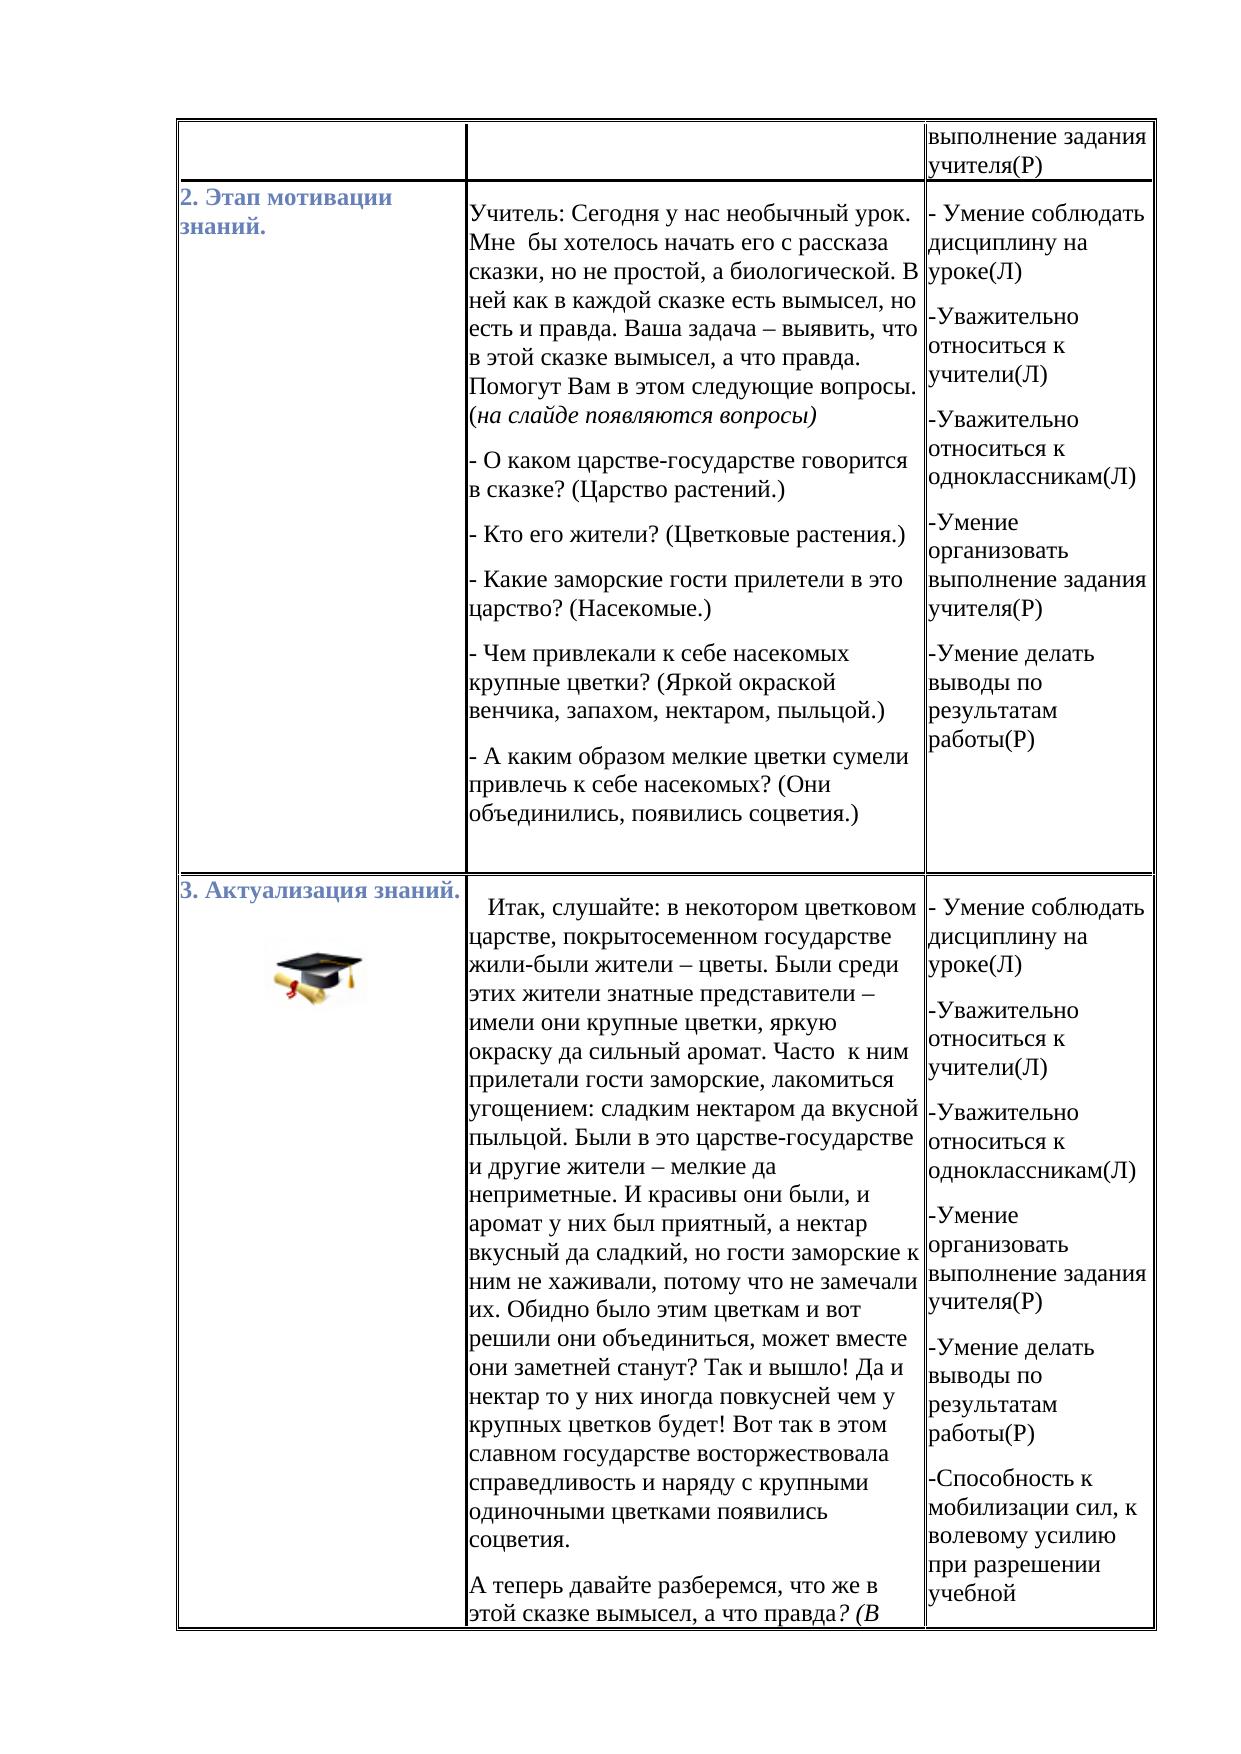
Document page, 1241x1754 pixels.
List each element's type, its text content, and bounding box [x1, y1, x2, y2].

table_cell - Умение соблюдать дисциплину на уроке(Л) -Уважительно относиться к учители(Л) -Уважительно относиться к одноклассникам(Л) -Умение организовать выполнение задания учителя(Р) -Умение делать выводы по результатам работы(Р) [927, 179, 1153, 872]
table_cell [926, 872, 1154, 1627]
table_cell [926, 122, 1153, 179]
table_cell 2. Этап мотивации знаний. [179, 179, 465, 872]
picture [263, 920, 373, 1028]
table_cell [466, 122, 926, 179]
table_cell Учитель: Сегодня у нас необычный урок. Мне бы хотелось начать его с рассказа сказки, но не простой, а биологической. В ней как в каждой сказке есть вымысел, но есть и правда. Ваша задача – выявить, что в этой сказке вымысел, а что правда. Помогут Вам в этом следующие вопросы. (на слайде появляются вопросы) - О каком царстве-государстве говорится в сказке? (Царство растений.) - Кто его жители? (Цветковые растения.) - Какие заморские гости прилетели в это царство? (Насекомые.) - Чем привлекали к себе насекомых крупные цветки? (Яркой окраской венчика, запахом, нектаром, пыльцой.) - А каким образом мелкие цветки сумели привлечь к себе насекомых? (Они объединились, появились соцветия.) [468, 182, 924, 872]
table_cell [179, 122, 466, 179]
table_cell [466, 876, 926, 1627]
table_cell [179, 872, 466, 1627]
